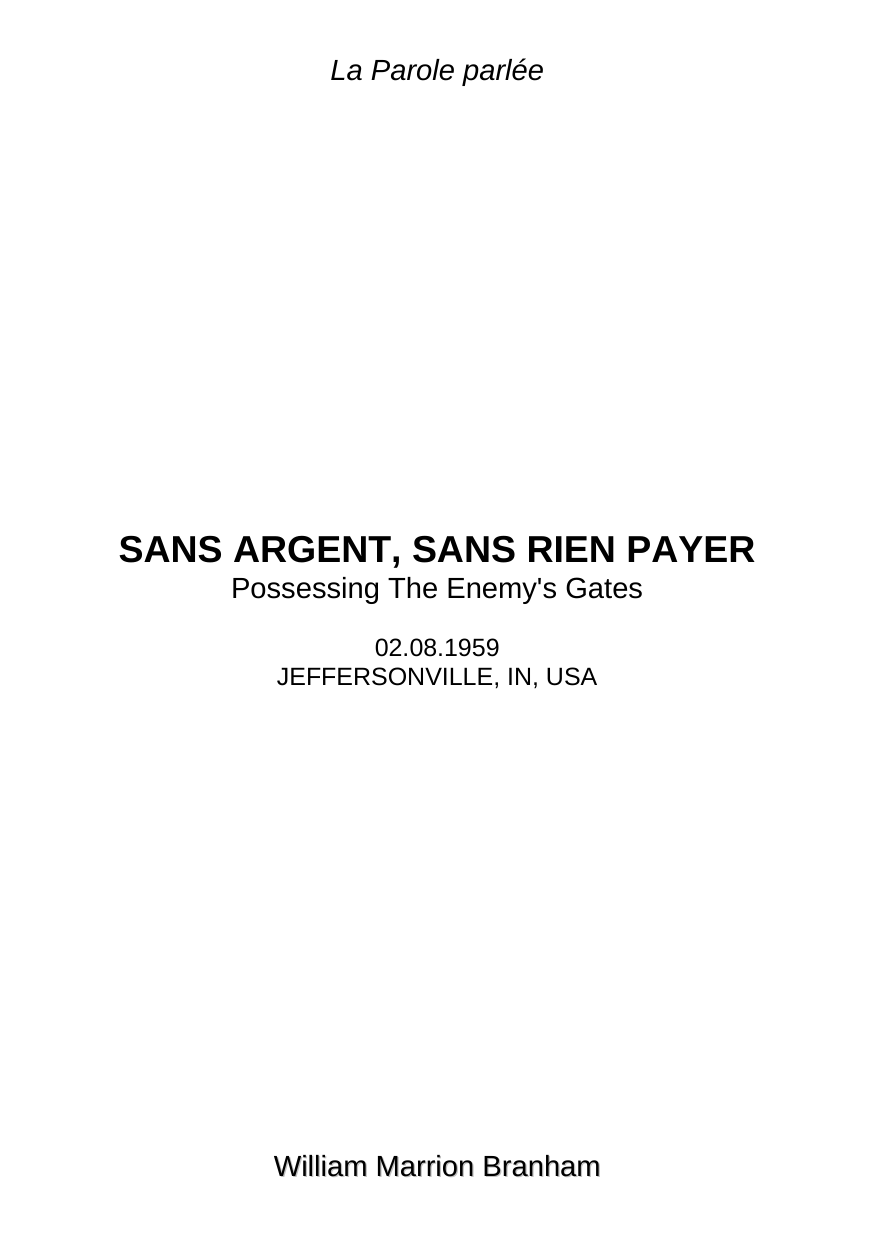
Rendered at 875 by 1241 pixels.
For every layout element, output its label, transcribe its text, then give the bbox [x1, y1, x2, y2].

text JEFFERSONVILLE, IN, USA [58, 662, 816, 690]
text SANS ARGENT, SANS RIEN PAYER [58, 527, 816, 571]
text William Marrion Branham [52, 1149, 822, 1182]
text 02.08.1959 [58, 633, 816, 662]
text Possessing The Enemy's Gates [58, 571, 816, 604]
text La Parole parlée [52, 52, 822, 86]
